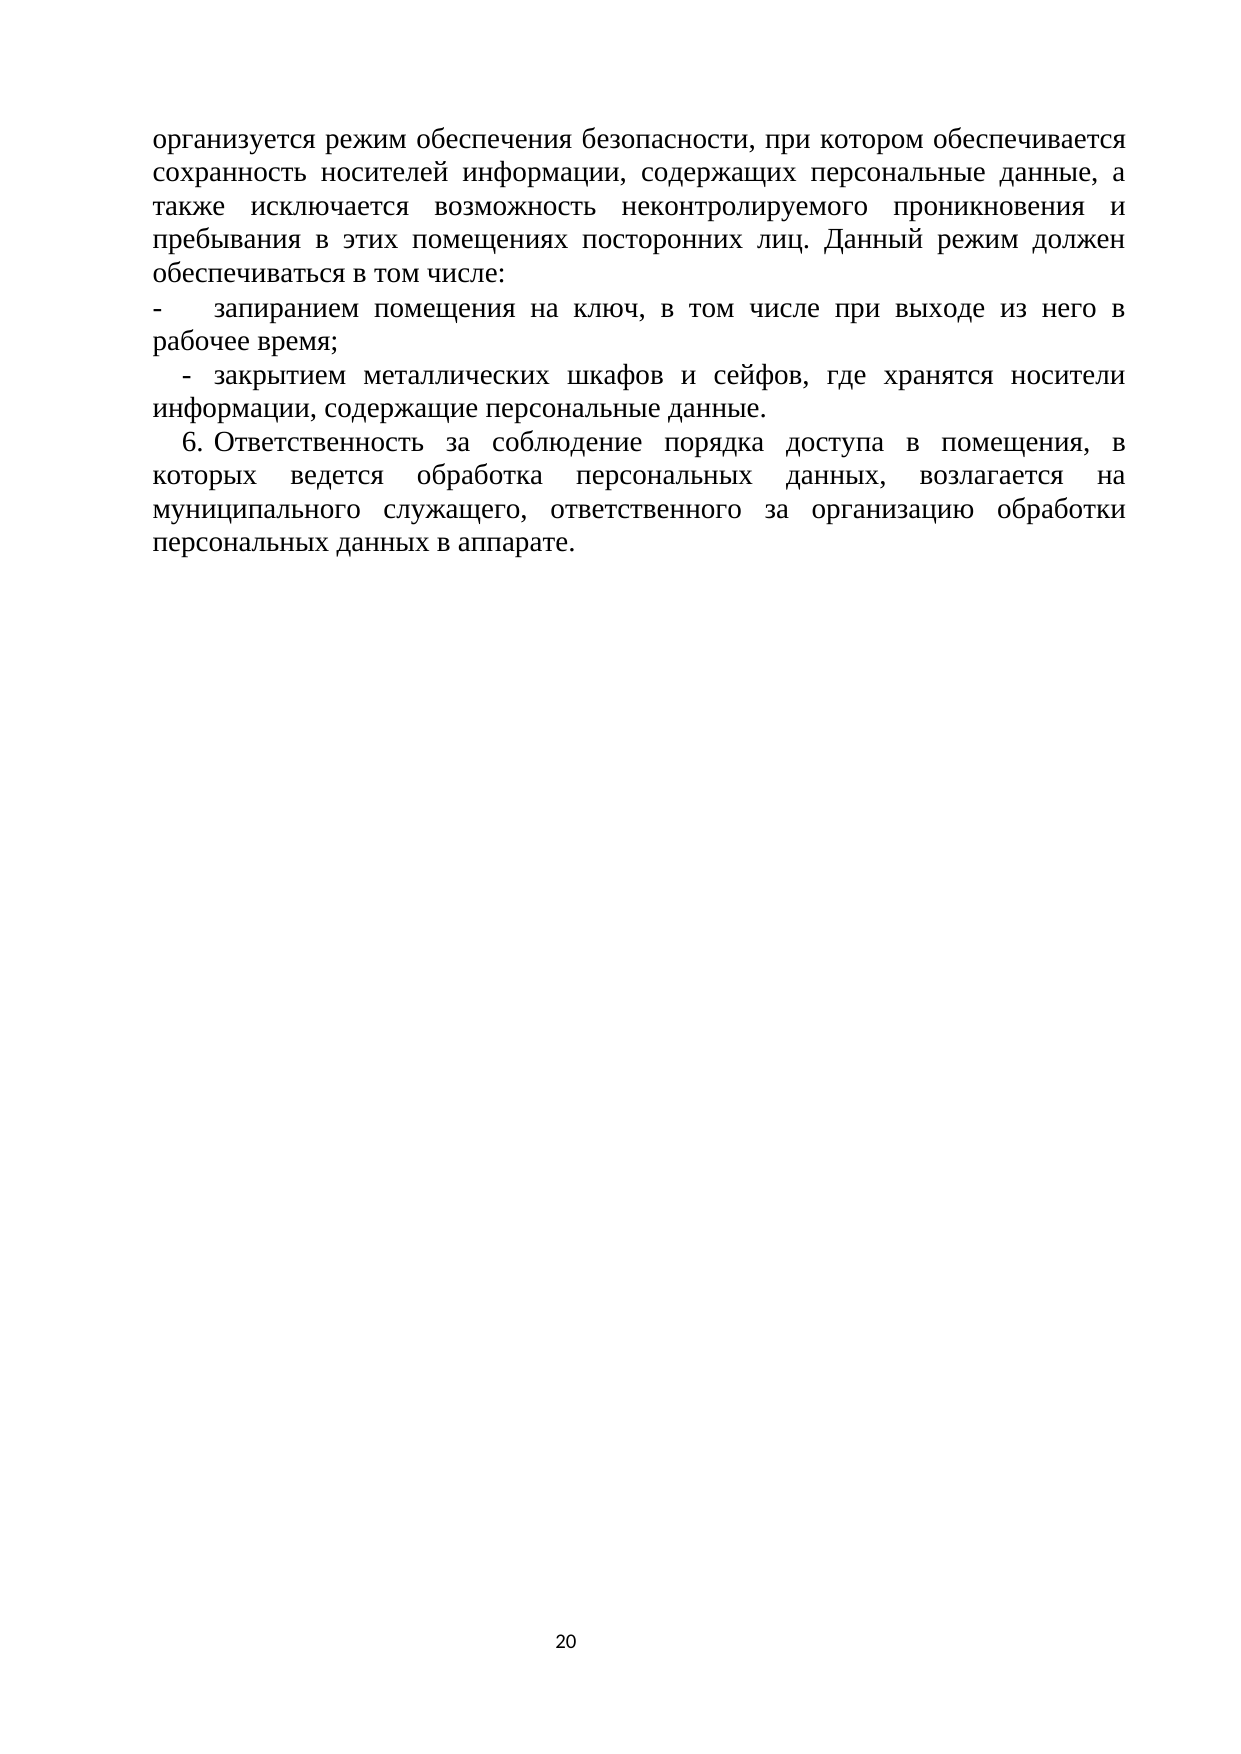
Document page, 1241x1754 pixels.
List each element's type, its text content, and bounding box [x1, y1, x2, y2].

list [152, 121, 1126, 289]
text 6. Ответственность за соблюдение порядка доступа в помещения, в которых ведется обработка персональных данных, возлагается на муниципального служащего, ответственного за организацию обработки персональных данных в аппарате. [152, 424, 1126, 558]
list запиранием помещения на ключ, в том числе при выходе из него в рабочее время; [152, 290, 1126, 357]
list закрытием металлических шкафов и сейфов, где хранятся носители информации, содержащие персональные данные. [152, 357, 1126, 424]
